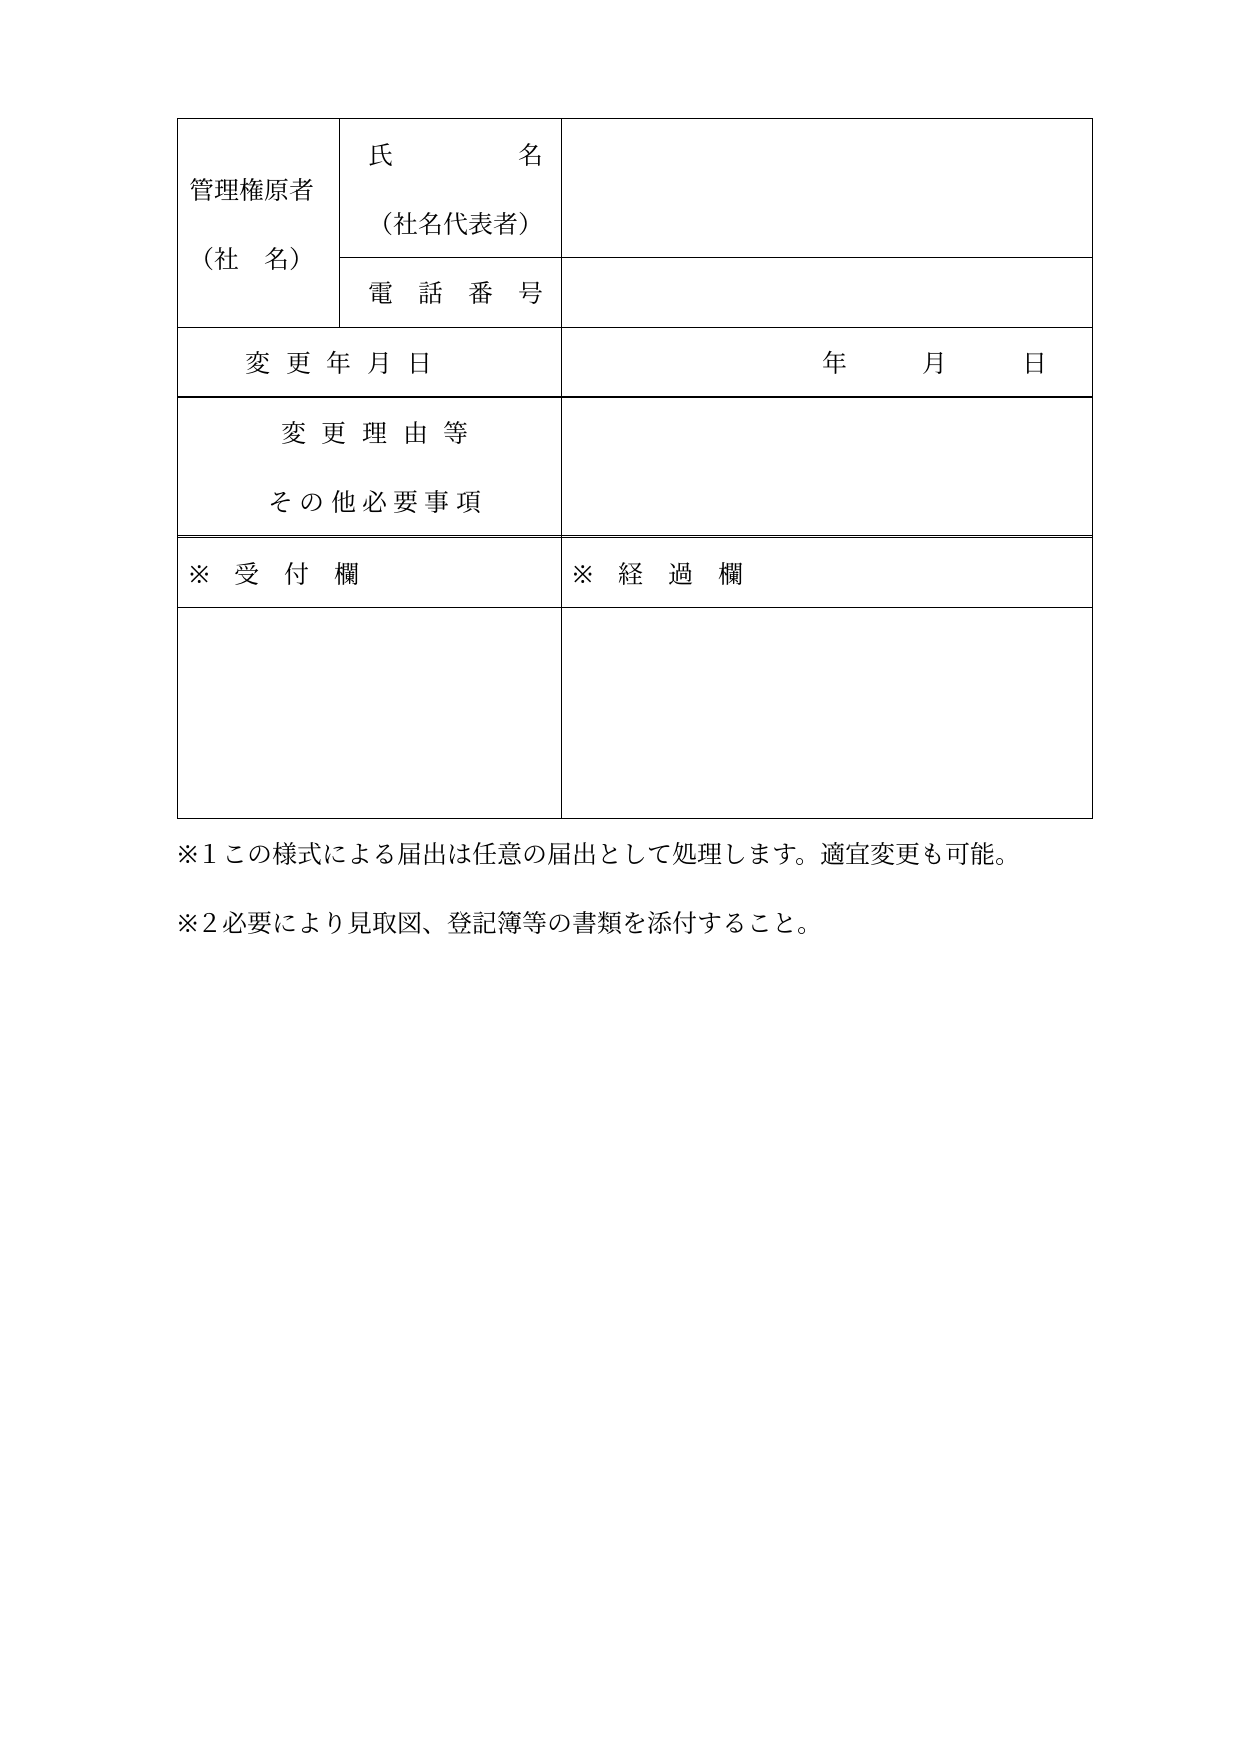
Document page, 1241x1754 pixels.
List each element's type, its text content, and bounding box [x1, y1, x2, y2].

table_cell 電 話 番 号 [340, 258, 561, 327]
table_cell 年 月 日 [562, 328, 1092, 396]
table_cell ※ 受 付 欄 [178, 538, 561, 607]
table_cell [562, 608, 1092, 817]
table_cell 変 更 後 管理権原者 （社 名） [178, 119, 339, 327]
text ※１この様式による届出は任意の届出として処理します。適宜変更も可能。 [177, 819, 1092, 887]
table_cell 氏 名 （社名代表者） [340, 119, 561, 257]
table_cell [562, 398, 1092, 535]
table_cell [562, 119, 1092, 257]
table_cell 変更年月日 [178, 328, 561, 396]
text ※２必要により見取図、登記簿等の書類を添付すること。 [177, 887, 1092, 956]
table_cell 変更理由等 その他必要事項 [178, 398, 561, 535]
table_cell [178, 608, 561, 817]
table_cell [562, 258, 1092, 327]
table_cell ※ 経 過 欄 [562, 538, 1092, 607]
